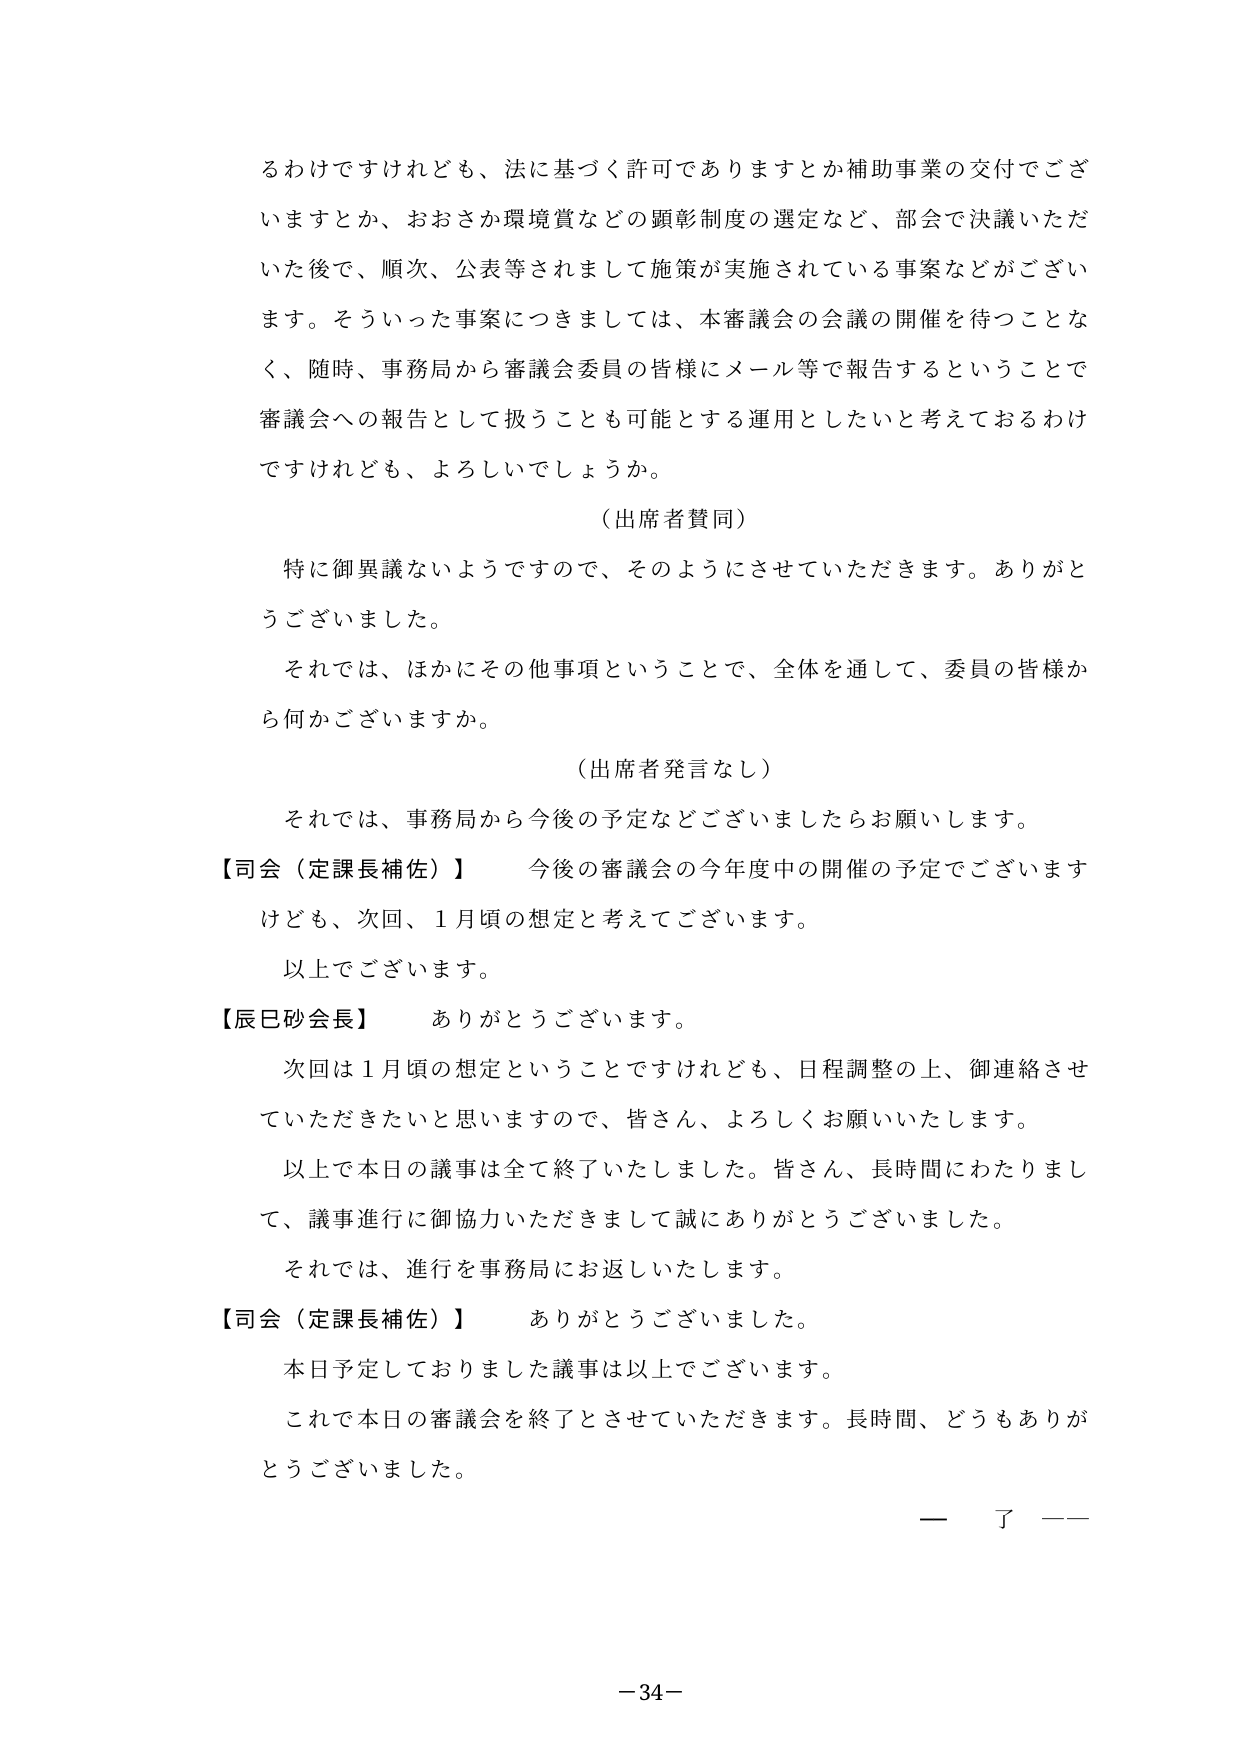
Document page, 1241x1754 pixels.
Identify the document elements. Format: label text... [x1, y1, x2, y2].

text それでは、事務局から今後の予定などございましたらお願いします。 [235, 793, 1091, 843]
text ── 了 ── [210, 1493, 1091, 1543]
text 【司会（定課長補佐）】 ありがとうございました。 [210, 1293, 1091, 1343]
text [235, 143, 1091, 493]
text それでは、ほかにその他事項ということで、全体を通して、委員の皆様から何かございますか。 [235, 643, 1091, 743]
text 次回は１月頃の想定ということですけれども、日程調整の上、御連絡させていただきたいと思いますので、皆さん、よろしくお願いいたします。 [235, 1043, 1091, 1143]
text 【辰巳砂会長】 ありがとうございます。 [210, 993, 1091, 1043]
text それでは、進行を事務局にお返しいたします。 [235, 1243, 1091, 1293]
text 以上でございます。 [235, 943, 1091, 993]
text 【司会（定課長補佐）】 今後の審議会の今年度中の開催の予定でございますけども、次回、１月頃の想定と考えてございます。 [210, 843, 1091, 943]
text （出席者発言なし） [235, 743, 1091, 793]
text 以上で本日の議事は全て終了いたしました。皆さん、長時間にわたりまして、議事進行に御協力いただきまして誠にありがとうございました。 [235, 1143, 1091, 1243]
text 本日予定しておりました議事は以上でございます。 [235, 1343, 1091, 1393]
text （出席者賛同） [235, 493, 1091, 543]
text これで本日の審議会を終了とさせていただきます。長時間、どうもありがとうございました。 [235, 1393, 1091, 1493]
text 特に御異議ないようですので、そのようにさせていただきます。ありがとうございました。 [235, 543, 1091, 643]
